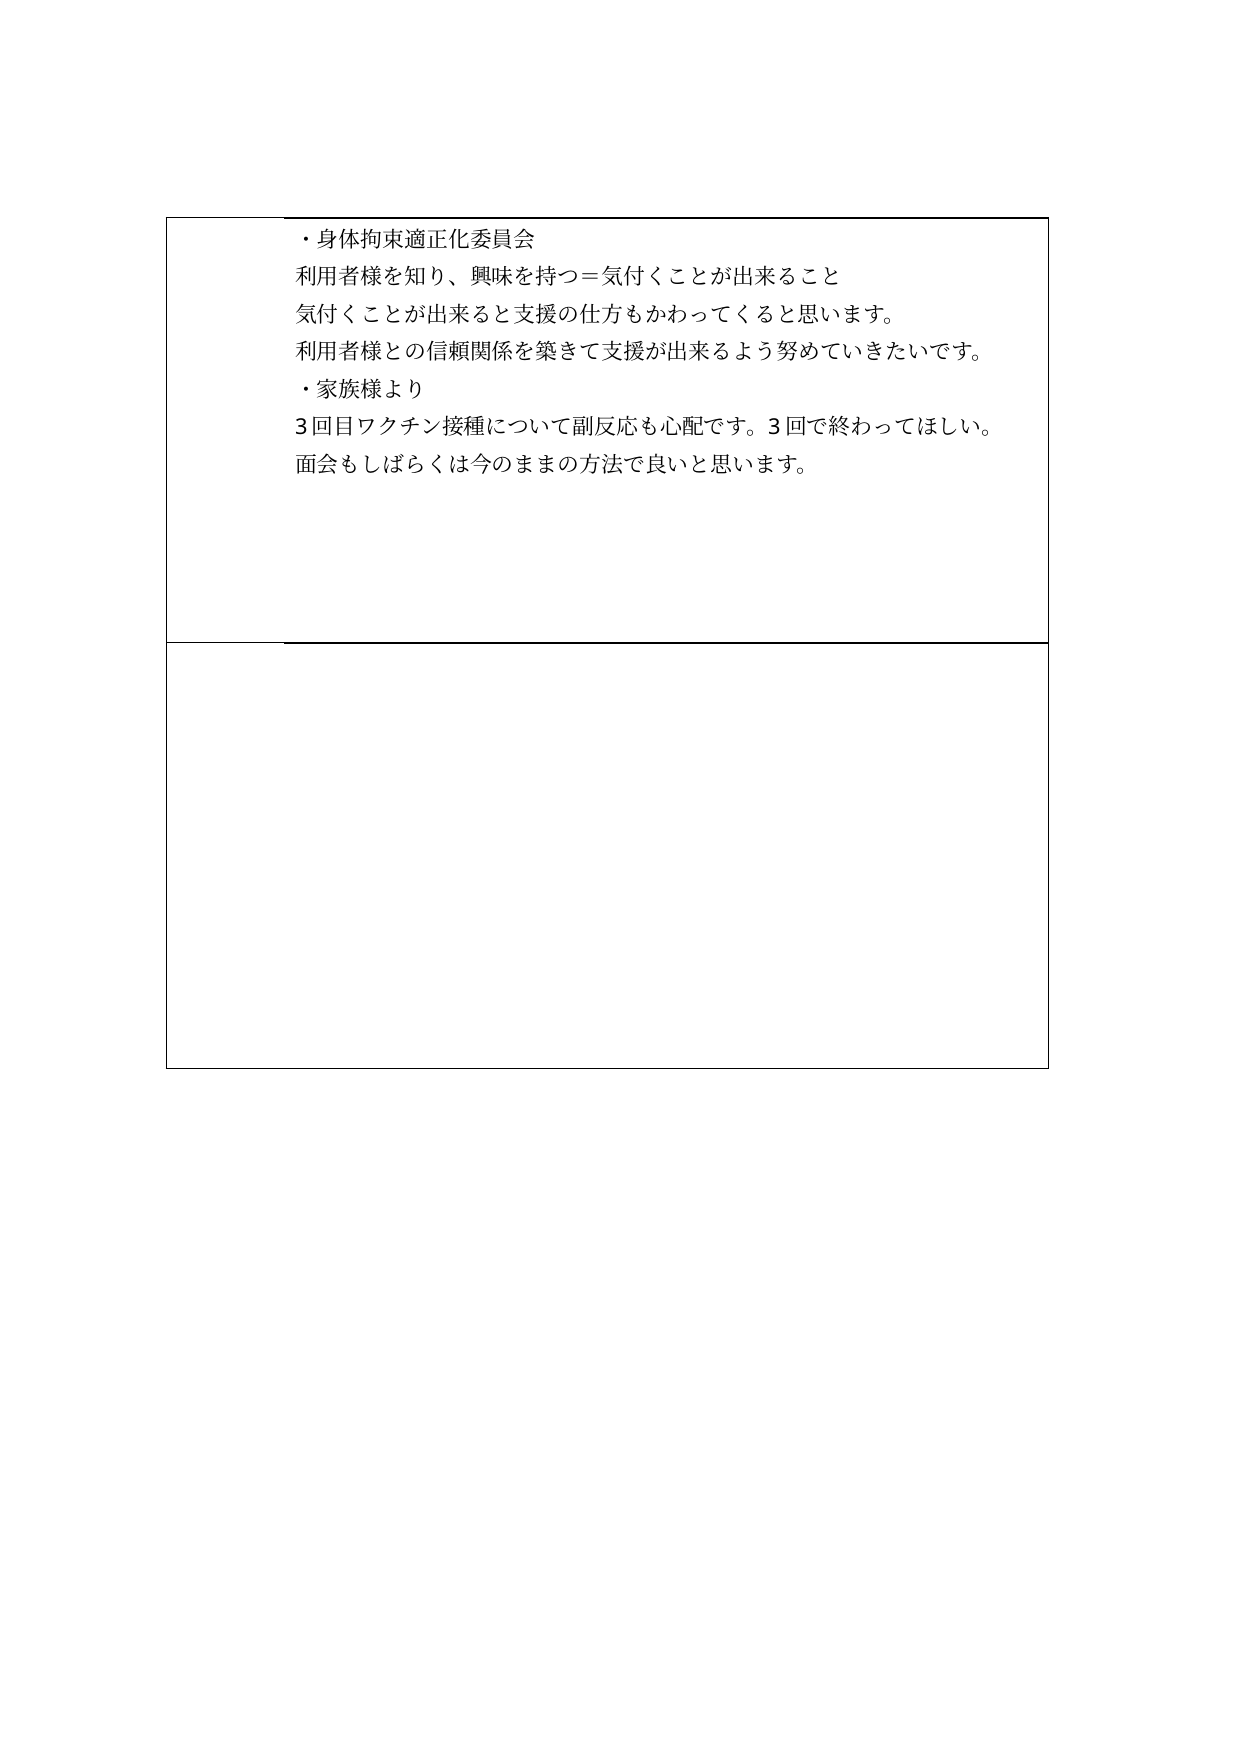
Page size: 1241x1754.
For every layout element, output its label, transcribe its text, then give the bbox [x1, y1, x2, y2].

table_cell [167, 218, 283, 642]
table_cell [284, 644, 1048, 1068]
table_cell ・身体拘束適正化委員会 利用者様を知り、興味を持つ＝気付くことが出来ること 気付くことが出来ると支援の仕方もかわってくると思います。 利用者様との信頼関係を築きて支援が出来るよう努めていきたいです。 ・家族様より 3回目ワクチン接種について副反応も心配です。3回で終わってほしい。 面会もしばらくは今のままの方法で良いと思います。 [284, 219, 1048, 642]
table_cell [167, 643, 283, 1068]
